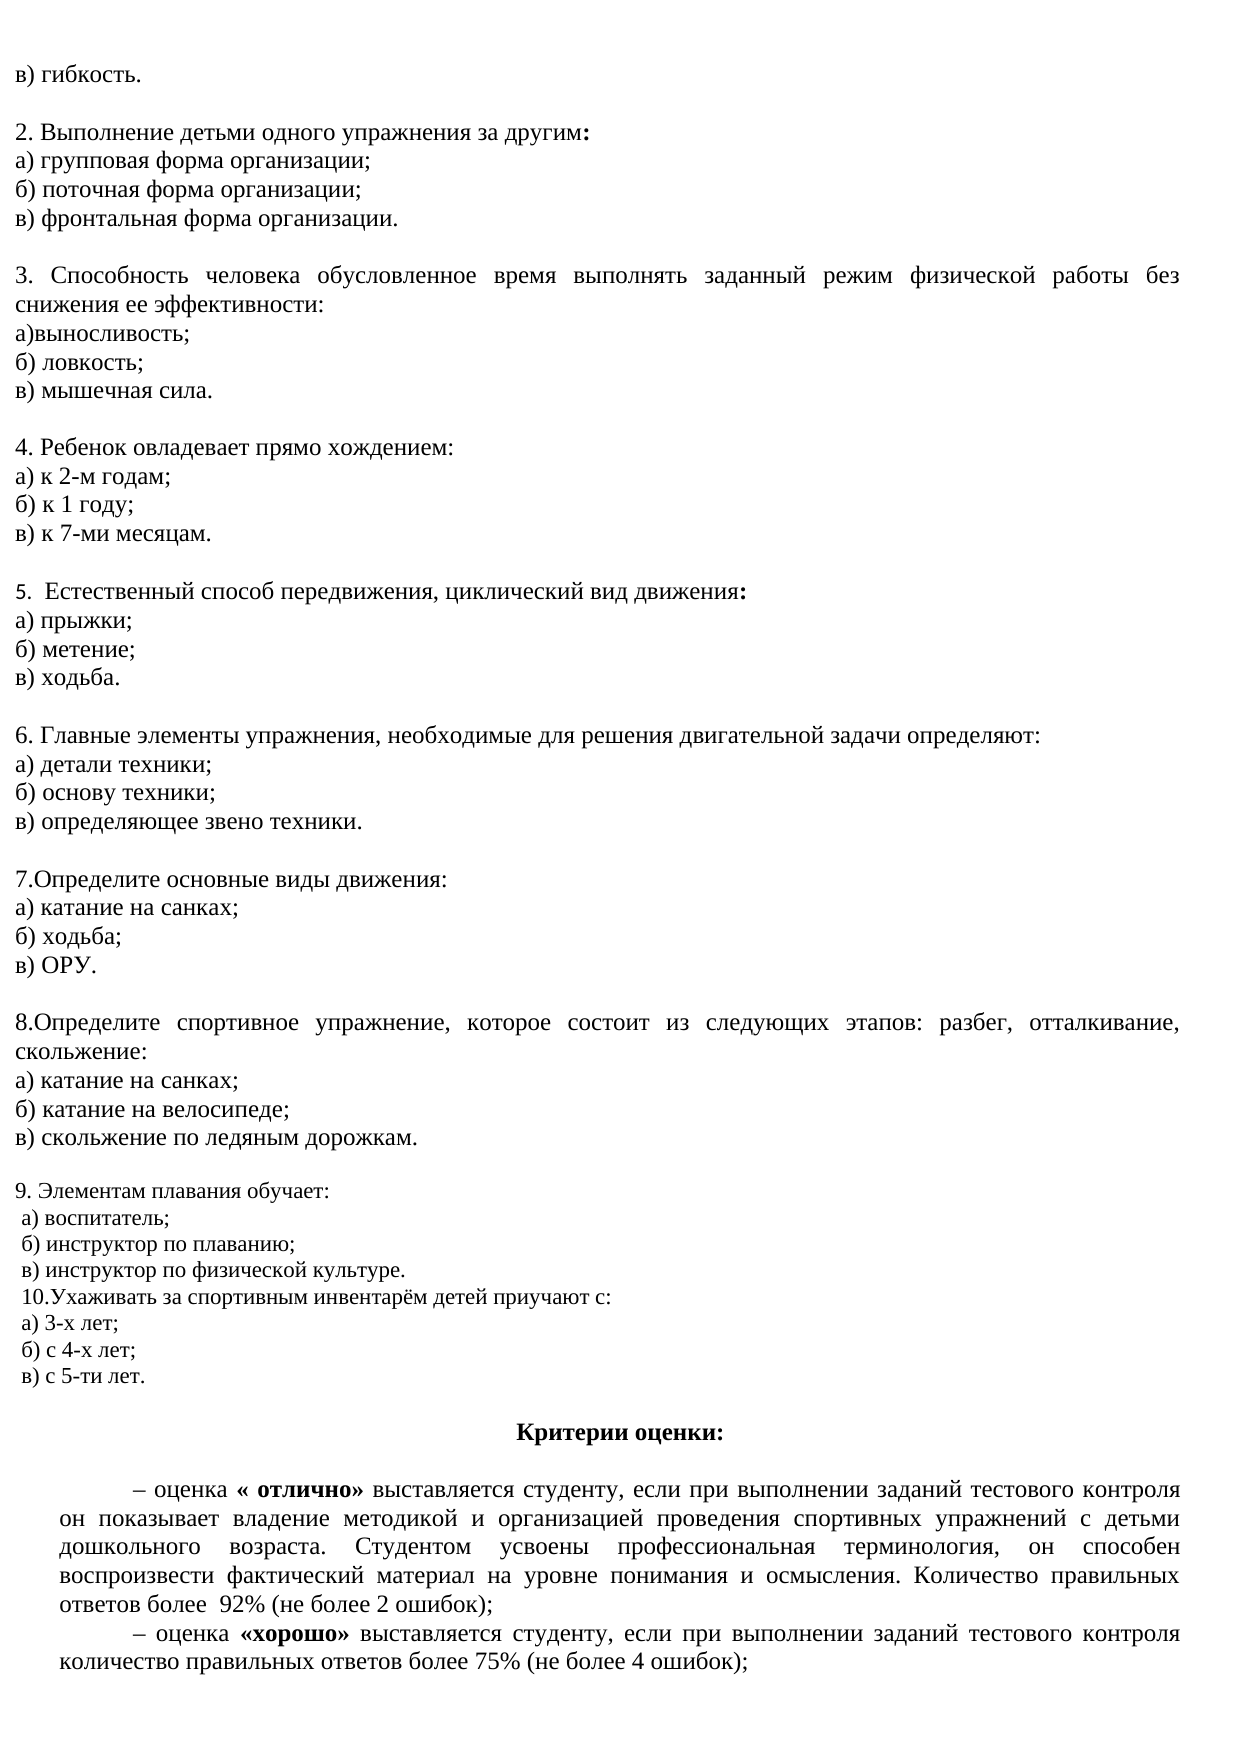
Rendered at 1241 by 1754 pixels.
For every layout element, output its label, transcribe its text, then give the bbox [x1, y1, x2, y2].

text 8.Определите спортивное упражнение, которое состоит из следующих этапов: разбег, отталкивание, скольжение: [15, 1007, 1181, 1065]
text а) детали техники; [15, 749, 1181, 777]
text б) поточная форма организации; [15, 174, 1181, 203]
text 2. Выполнение детьми одного упражнения за другим: [15, 117, 1181, 145]
text б) к 1 году; [15, 489, 1181, 518]
text а) катание на санках; [15, 892, 1181, 921]
text б) ходьба; [15, 921, 1181, 950]
text а)выносливость; [15, 318, 1181, 347]
text в) к 7-ми месяцам. [15, 518, 1181, 547]
text в) фронтальная форма организации. [15, 203, 1181, 232]
text а) прыжки; [15, 605, 1181, 634]
text а) 3-х лет; [21, 1309, 1181, 1336]
text а) к 2-м годам; [15, 461, 1181, 489]
text – оценка «хорошо» выставляется студенту, если при выполнении заданий тестового контроля количество правильных ответов более 75% (не более 4 ошибок); [59, 1618, 1181, 1675]
text б) основу техники; [15, 777, 1181, 806]
text б) ловкость; [15, 347, 1181, 375]
text в) инструктор по физической культуре. [21, 1257, 1181, 1283]
text а) катание на санках; [15, 1065, 1181, 1094]
text а) воспитатель; [21, 1204, 1181, 1230]
text в) ходьба. [15, 662, 1181, 691]
text в) определяющее звено техники. [15, 806, 1181, 835]
text б) инструктор по плаванию; [21, 1230, 1181, 1257]
text в) скольжение по ледяным дорожкам. [15, 1122, 1181, 1151]
text 7.Определите основные виды движения: [15, 864, 1181, 892]
text – оценка « отлично» выставляется студенту, если при выполнении заданий тестового контроля он показывает владение методикой и организацией проведения спортивных упражнений с детьми дошкольного возраста. Студентом усвоены профессиональная терминология, он способен воспроизвести фактический материал на уровне понимания и осмысления. Количество правильных ответов более 92% (не более 2 ошибок); [59, 1474, 1181, 1618]
text б) с 4-х лет; [21, 1336, 1181, 1362]
list Естественный способ передвижения, циклический вид движения: [15, 576, 1181, 605]
text 3. Способность человека обусловленное время выполнять заданный режим физической работы без снижения ее эффективности: [15, 260, 1181, 318]
text б) метение; [15, 634, 1181, 662]
text 10.Ухаживать за спортивным инвентарём детей приучают с: [21, 1283, 1181, 1309]
text 9. Элементам плавания обучает: [15, 1177, 1181, 1204]
text Критерии оценки: [59, 1417, 1181, 1446]
text 6. Главные элементы упражнения, необходимые для решения двигательной задачи определяют: [15, 720, 1181, 749]
text б) катание на велосипеде; [15, 1094, 1181, 1122]
text в) с 5-ти лет. [21, 1362, 1181, 1388]
text в) мышечная сила. [15, 375, 1181, 404]
text 4. Ребенок овладевает прямо хождением: [15, 432, 1181, 461]
text в) гибкость. [15, 59, 1181, 88]
text в) ОРУ. [15, 950, 1181, 979]
text а) групповая форма организации; [15, 145, 1181, 174]
